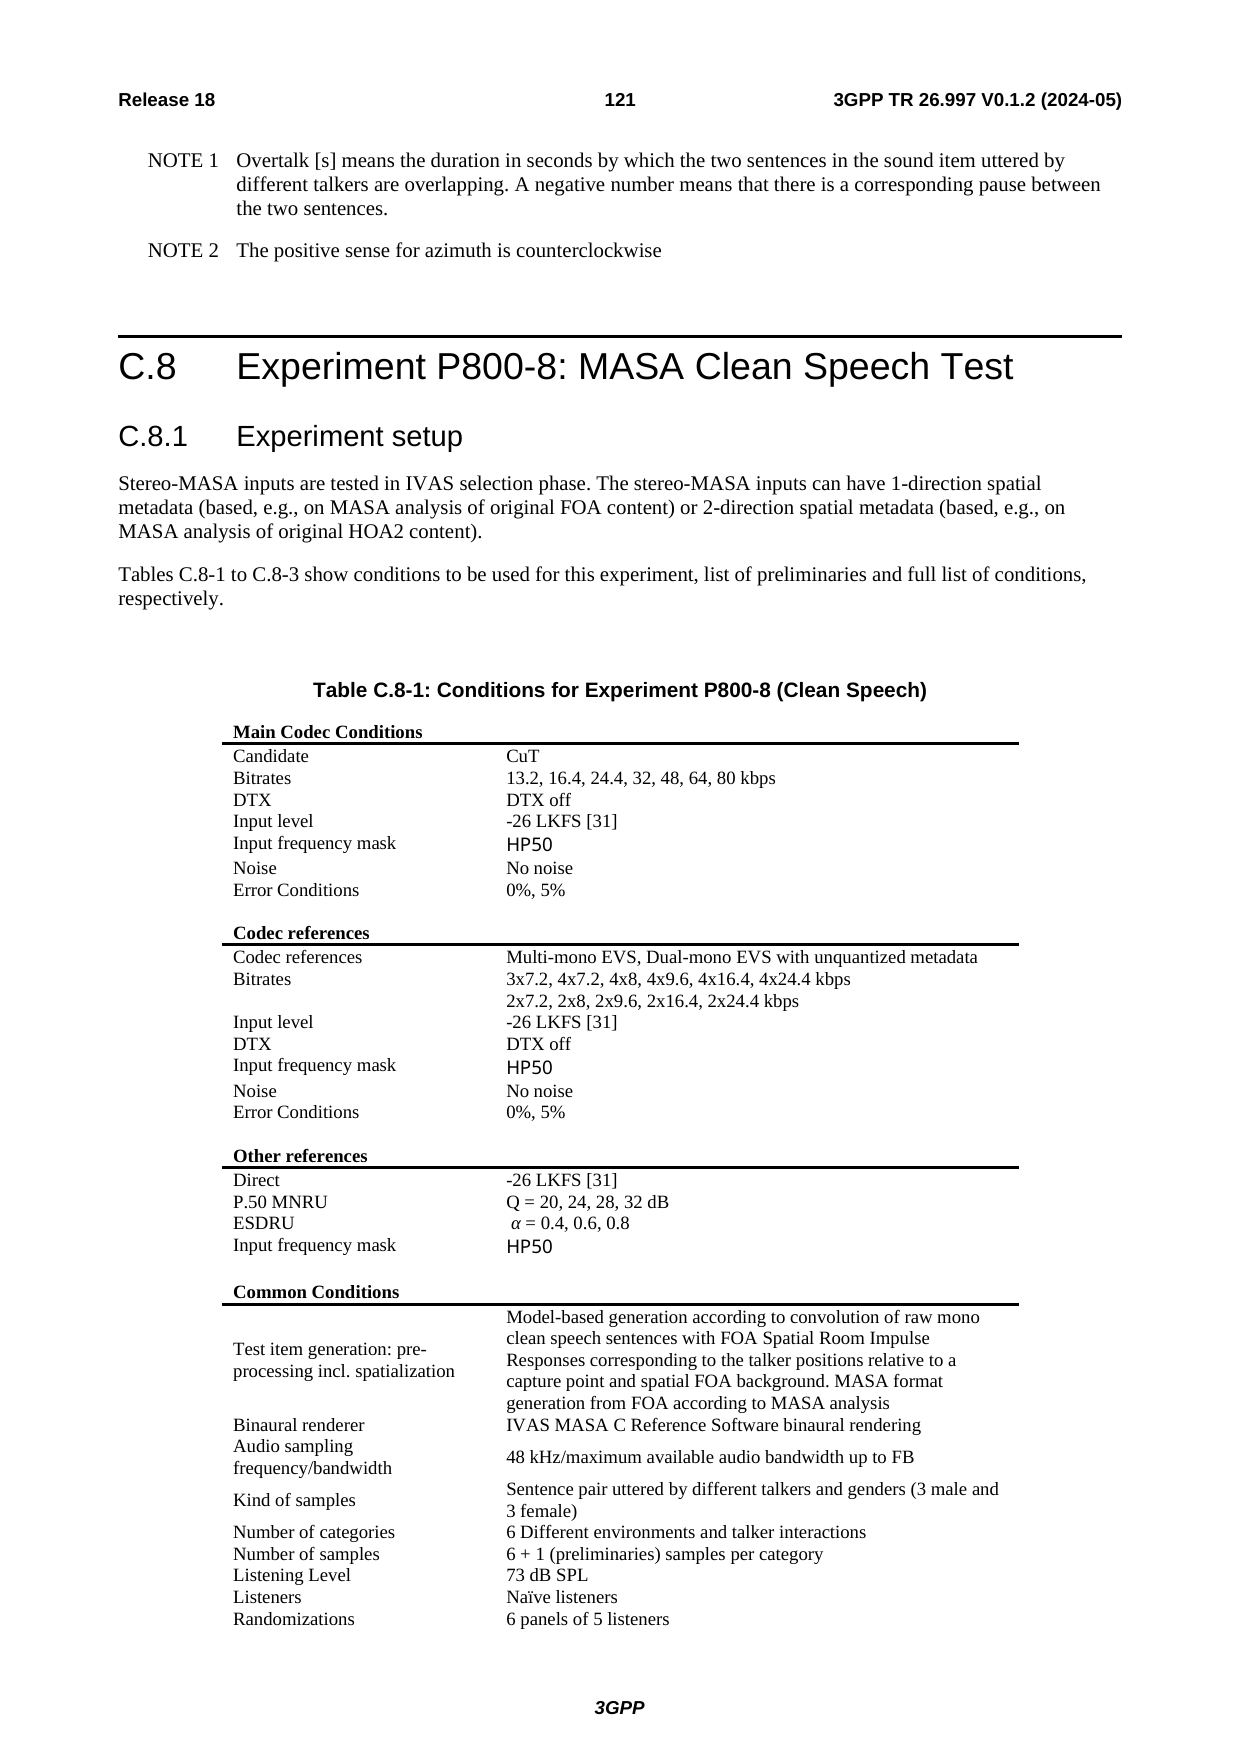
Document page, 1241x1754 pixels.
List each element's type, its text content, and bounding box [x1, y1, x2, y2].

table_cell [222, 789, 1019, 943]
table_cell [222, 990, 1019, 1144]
list C.8 Experiment P800-8: MASA Clean Speech Test [118, 338, 1122, 387]
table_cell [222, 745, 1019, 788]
subtitle C.8.1 Experiment setup [118, 419, 1122, 452]
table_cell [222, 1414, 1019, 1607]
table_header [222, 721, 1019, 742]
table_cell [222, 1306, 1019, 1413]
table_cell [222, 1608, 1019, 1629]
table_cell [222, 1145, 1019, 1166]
text Stereo-MASA inputs are tested in IVAS selection phase. The stereo-MASA inputs can have 1-direction spatial metadata (based, e.g., on MASA analysis of original FOA content) or 2-direction spatial metadata (based, e.g., on MASA analysis of original HOA2 content). [118, 471, 1122, 543]
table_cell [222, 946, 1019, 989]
text Table C.8-1: Conditions for Experiment P800-8 (Clean Speech) [118, 678, 1122, 702]
list Tables C.8-1 to C.8-3 show conditions to be used for this experiment, list of preliminaries and full list of conditions, respectively. [118, 562, 1122, 610]
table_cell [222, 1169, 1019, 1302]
